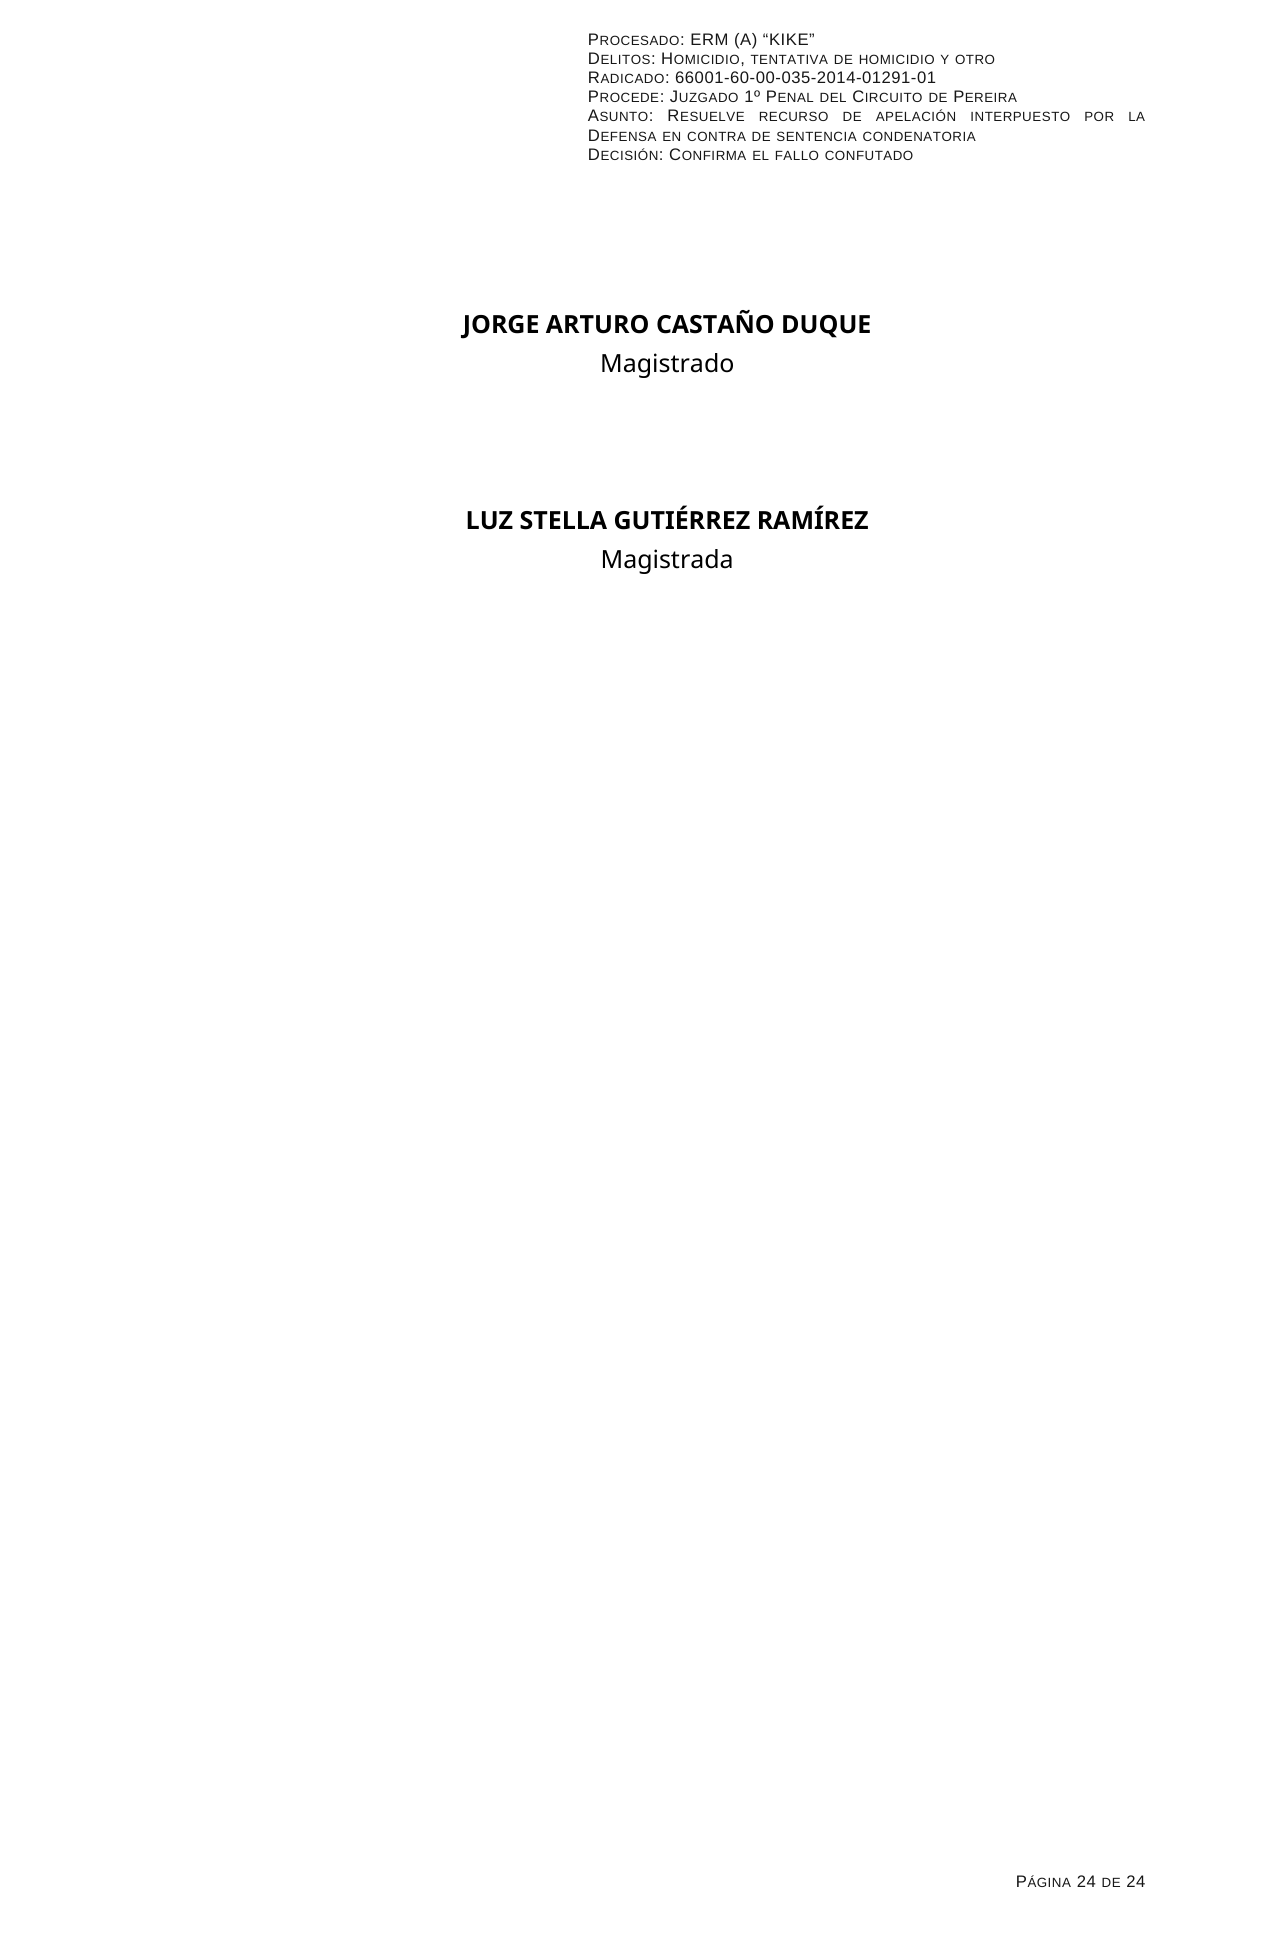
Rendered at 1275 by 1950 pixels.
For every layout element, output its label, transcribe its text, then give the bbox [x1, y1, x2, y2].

text Magistrado [189, 346, 1145, 380]
text LUZ STELLA GUTIÉRREZ RAMÍREZ [189, 502, 1145, 536]
text JORGE ARTURO CASTAÑO DUQUE [189, 306, 1145, 341]
text Magistrada [189, 541, 1145, 576]
